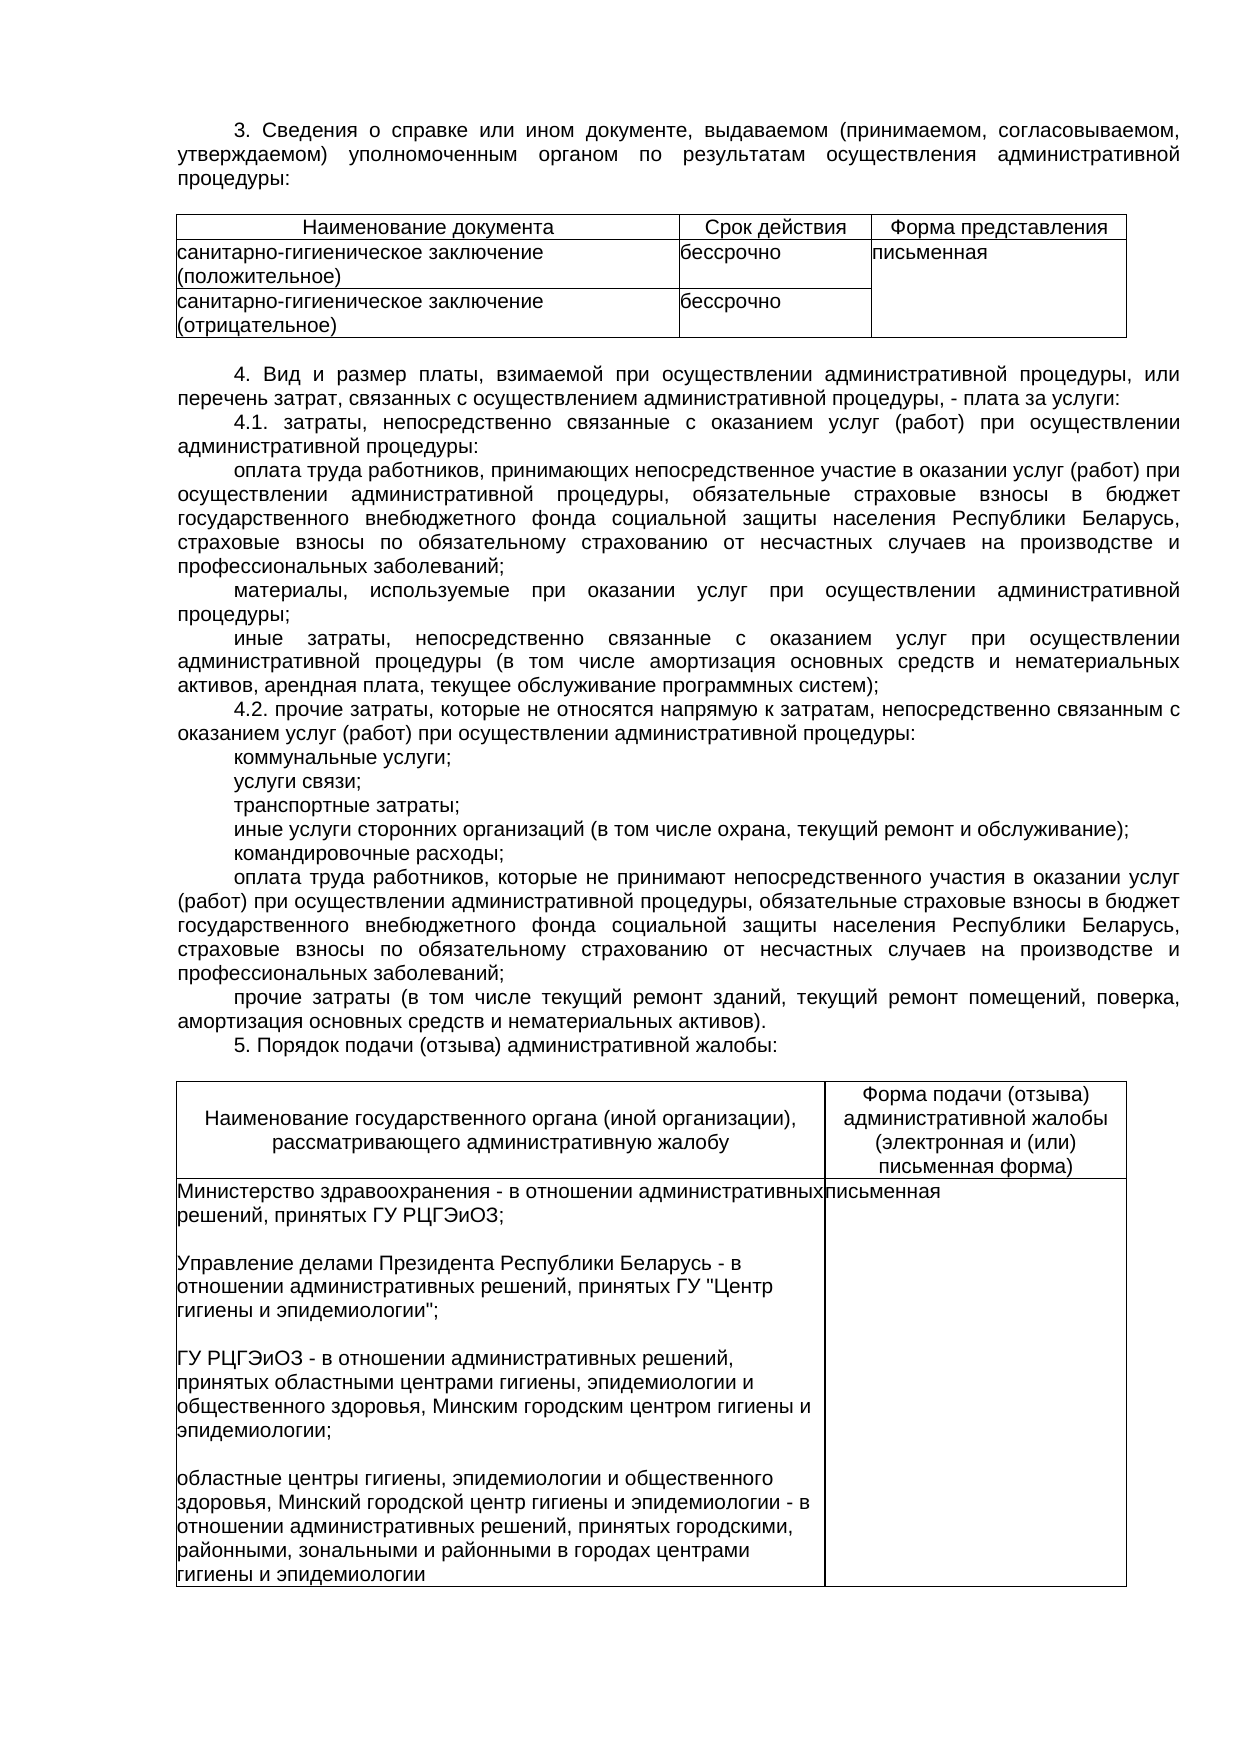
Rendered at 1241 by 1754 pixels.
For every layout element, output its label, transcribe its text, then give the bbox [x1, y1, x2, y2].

text 3. Сведения о справке или ином документе, выдаваемом (принимаемом, согласовываемом, утверждаемом) уполномоченным органом по результатам осуществления административной процедуры: [177, 118, 1181, 190]
text оплата труда работников, которые не принимают непосредственного участия в оказании услуг (работ) при осуществлении административной процедуры, обязательные страховые взносы в бюджет государственного внебюджетного фонда социальной защиты населения Республики Беларусь, страховые взносы по обязательному страхованию от несчастных случаев на производстве и профессиональных заболеваний; [177, 865, 1181, 985]
text 4. Вид и размер платы, взимаемой при осуществлении административной процедуры, или перечень затрат, связанных с осуществлением административной процедуры, - плата за услуги: [177, 362, 1181, 410]
table_header Срок действия [680, 215, 871, 239]
text 5. Порядок подачи (отзыва) административной жалобы: [177, 1033, 1181, 1057]
table_header Форма подачи (отзыва) административной жалобы (электронная и (или) письменная форма) [826, 1082, 1126, 1177]
text 4.2. прочие затраты, которые не относятся напрямую к затратам, непосредственно связанным с оказанием услуг (работ) при осуществлении административной процедуры: [177, 697, 1181, 745]
text оплата труда работников, принимающих непосредственное участие в оказании услуг (работ) при осуществлении административной процедуры, обязательные страховые взносы в бюджет государственного внебюджетного фонда социальной защиты населения Республики Беларусь, страховые взносы по обязательному страхованию от несчастных случаев на производстве и профессиональных заболеваний; [177, 458, 1181, 577]
table_header Форма представления [872, 215, 1126, 239]
text услуги связи; [177, 769, 1181, 793]
table_cell Министерство здравоохранения - в отношении административных решений, принятых ГУ РЦГЭиОЗ; Управление делами Президента Республики Беларусь - в отношении административных решений, принятых ГУ "Центр гигиены и эпидемиологии"; ГУ РЦГЭиОЗ - в отношении административных решений, принятых областными центрами гигиены, эпидемиологии и общественного здоровья, Минским городским центром гигиены и эпидемиологии; областные центры гигиены, эпидемиологии и общественного здоровья, Минский городской центр гигиены и эпидемиологии - в отношении административных решений, принятых городскими, районными, зональными и районными в городах центрами гигиены и эпидемиологии [177, 1179, 824, 1586]
table_cell бессрочно [680, 240, 871, 288]
text иные услуги сторонних организаций (в том числе охрана, текущий ремонт и обслуживание); [177, 817, 1181, 841]
table_cell письменная [826, 1179, 1126, 1586]
table_cell письменная [872, 240, 1126, 337]
text коммунальные услуги; [177, 745, 1181, 769]
text прочие затраты (в том числе текущий ремонт зданий, текущий ремонт помещений, поверка, амортизация основных средств и нематериальных активов). [177, 985, 1181, 1033]
text 4.1. затраты, непосредственно связанные с оказанием услуг (работ) при осуществлении административной процедуры: [177, 410, 1181, 458]
text командировочные расходы; [177, 841, 1181, 865]
text транспортные затраты; [177, 793, 1181, 817]
text иные затраты, непосредственно связанные с оказанием услуг при осуществлении административной процедуры (в том числе амортизация основных средств и нематериальных активов, арендная плата, текущее обслуживание программных систем); [177, 625, 1181, 697]
table_header Наименование документа [177, 215, 679, 239]
table_cell санитарно-гигиеническое заключение (положительное) [177, 240, 679, 288]
table_header Наименование государственного органа (иной организации), рассматривающего административную жалобу [177, 1082, 824, 1177]
table_cell бессрочно [680, 289, 871, 337]
text материалы, используемые при оказании услуг при осуществлении административной процедуры; [177, 577, 1181, 625]
table_cell санитарно-гигиеническое заключение (отрицательное) [177, 289, 679, 337]
